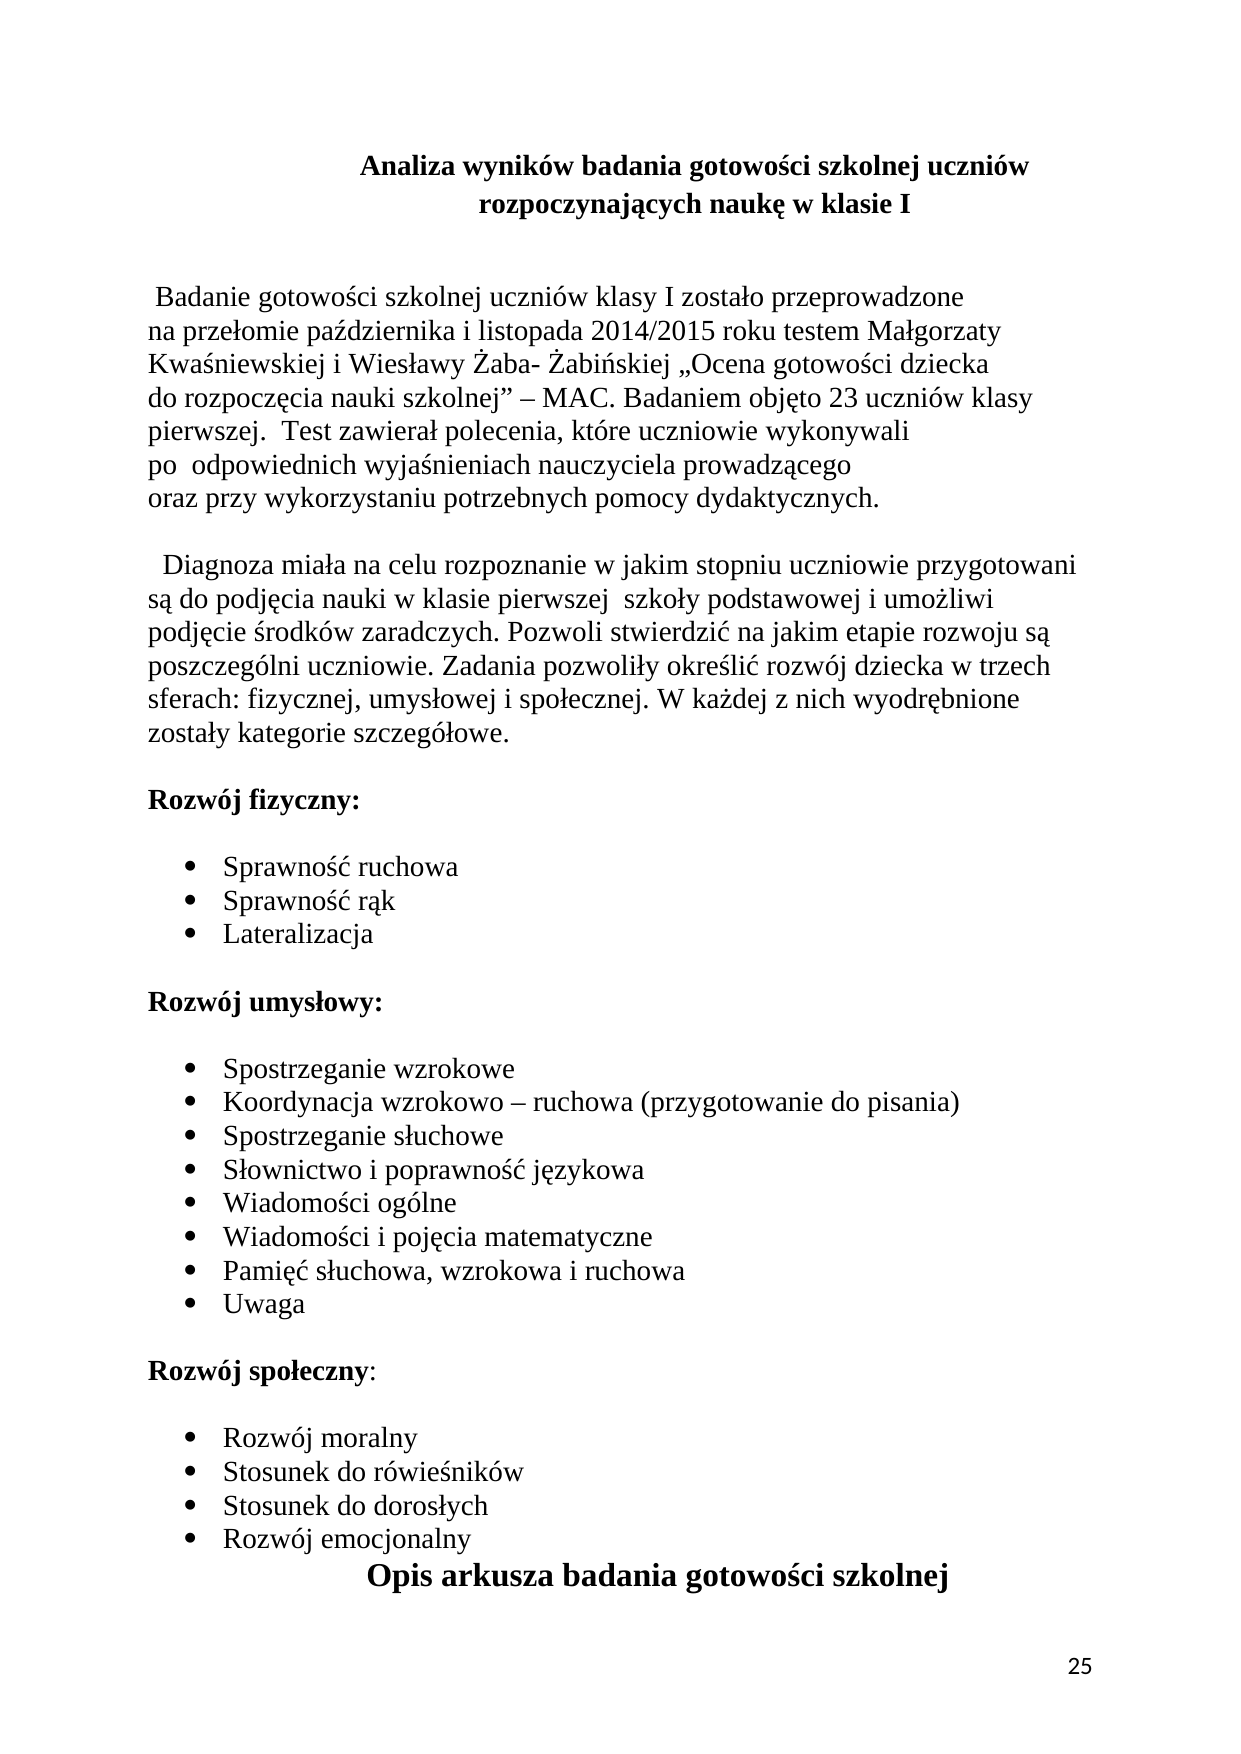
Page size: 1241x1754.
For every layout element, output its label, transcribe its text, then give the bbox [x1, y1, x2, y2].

list Rozwój moralny [185, 1421, 1093, 1454]
list Sprawność ruchowa [185, 849, 1093, 883]
list Sprawność rąk [185, 883, 1093, 917]
text Rozwój społeczny: [148, 1353, 1093, 1387]
list Stosunek do dorosłych [185, 1488, 1093, 1522]
list Pamięć słuchowa, wzrokowa i ruchowa [185, 1253, 1093, 1286]
list Rozwój emocjonalny [185, 1522, 1093, 1555]
text Rozwój umysłowy: [148, 984, 1093, 1017]
list Spostrzeganie słuchowe [185, 1118, 1093, 1152]
list Lateralizacja [185, 917, 1093, 950]
list Stosunek do rówieśników [185, 1454, 1093, 1488]
list Spostrzeganie wzrokowe [185, 1051, 1093, 1084]
list Uwaga [185, 1286, 1093, 1320]
text Diagnoza miała na celu rozpoznanie w jakim stopniu uczniowie przygotowani są do podjęcia nauki w klasie pierwszej szkoły podstawowej i umożliwi podjęcie środków zaradczych. Pozwoli stwierdzić na jakim etapie rozwoju są poszczególni uczniowie. Zadania pozwoliły określić rozwój dziecka w trzech sferach: fizycznej, umysłowej i społecznej. W każdej z nich wyodrębnione zostały kategorie szczegółowe. [148, 547, 1093, 749]
text do rozpoczęcia nauki szkolnej” – MAC. Badaniem objęto 23 uczniów klasy pierwszej. Test zawierał polecenia, które uczniowie wykonywali [148, 380, 1093, 447]
text po odpowiednich wyjaśnieniach nauczyciela prowadzącego oraz przy wykorzystaniu potrzebnych pomocy dydaktycznych. [148, 447, 1093, 514]
list Wiadomości ogólne [185, 1185, 1093, 1219]
list Koordynacja wzrokowo – ruchowa (przygotowanie do pisania) [185, 1084, 1093, 1118]
text Rozwój fizyczny: [148, 782, 1093, 816]
text Badanie gotowości szkolnej uczniów klasy I zostało przeprowadzone na przełomie października i listopada 2014/2015 roku testem Małgorzaty Kwaśniewskiej i Wiesławy Żaba- Żabińskiej „Ocena gotowości dziecka [148, 279, 1093, 380]
list Słownictwo i poprawność językowa [185, 1152, 1093, 1185]
list Analiza wyników badania gotowości szkolnej uczniów rozpoczynających naukę w klasie I [296, 148, 1093, 220]
text Opis arkusza badania gotowości szkolnej [223, 1555, 1093, 1593]
list Wiadomości i pojęcia matematyczne [185, 1219, 1093, 1253]
